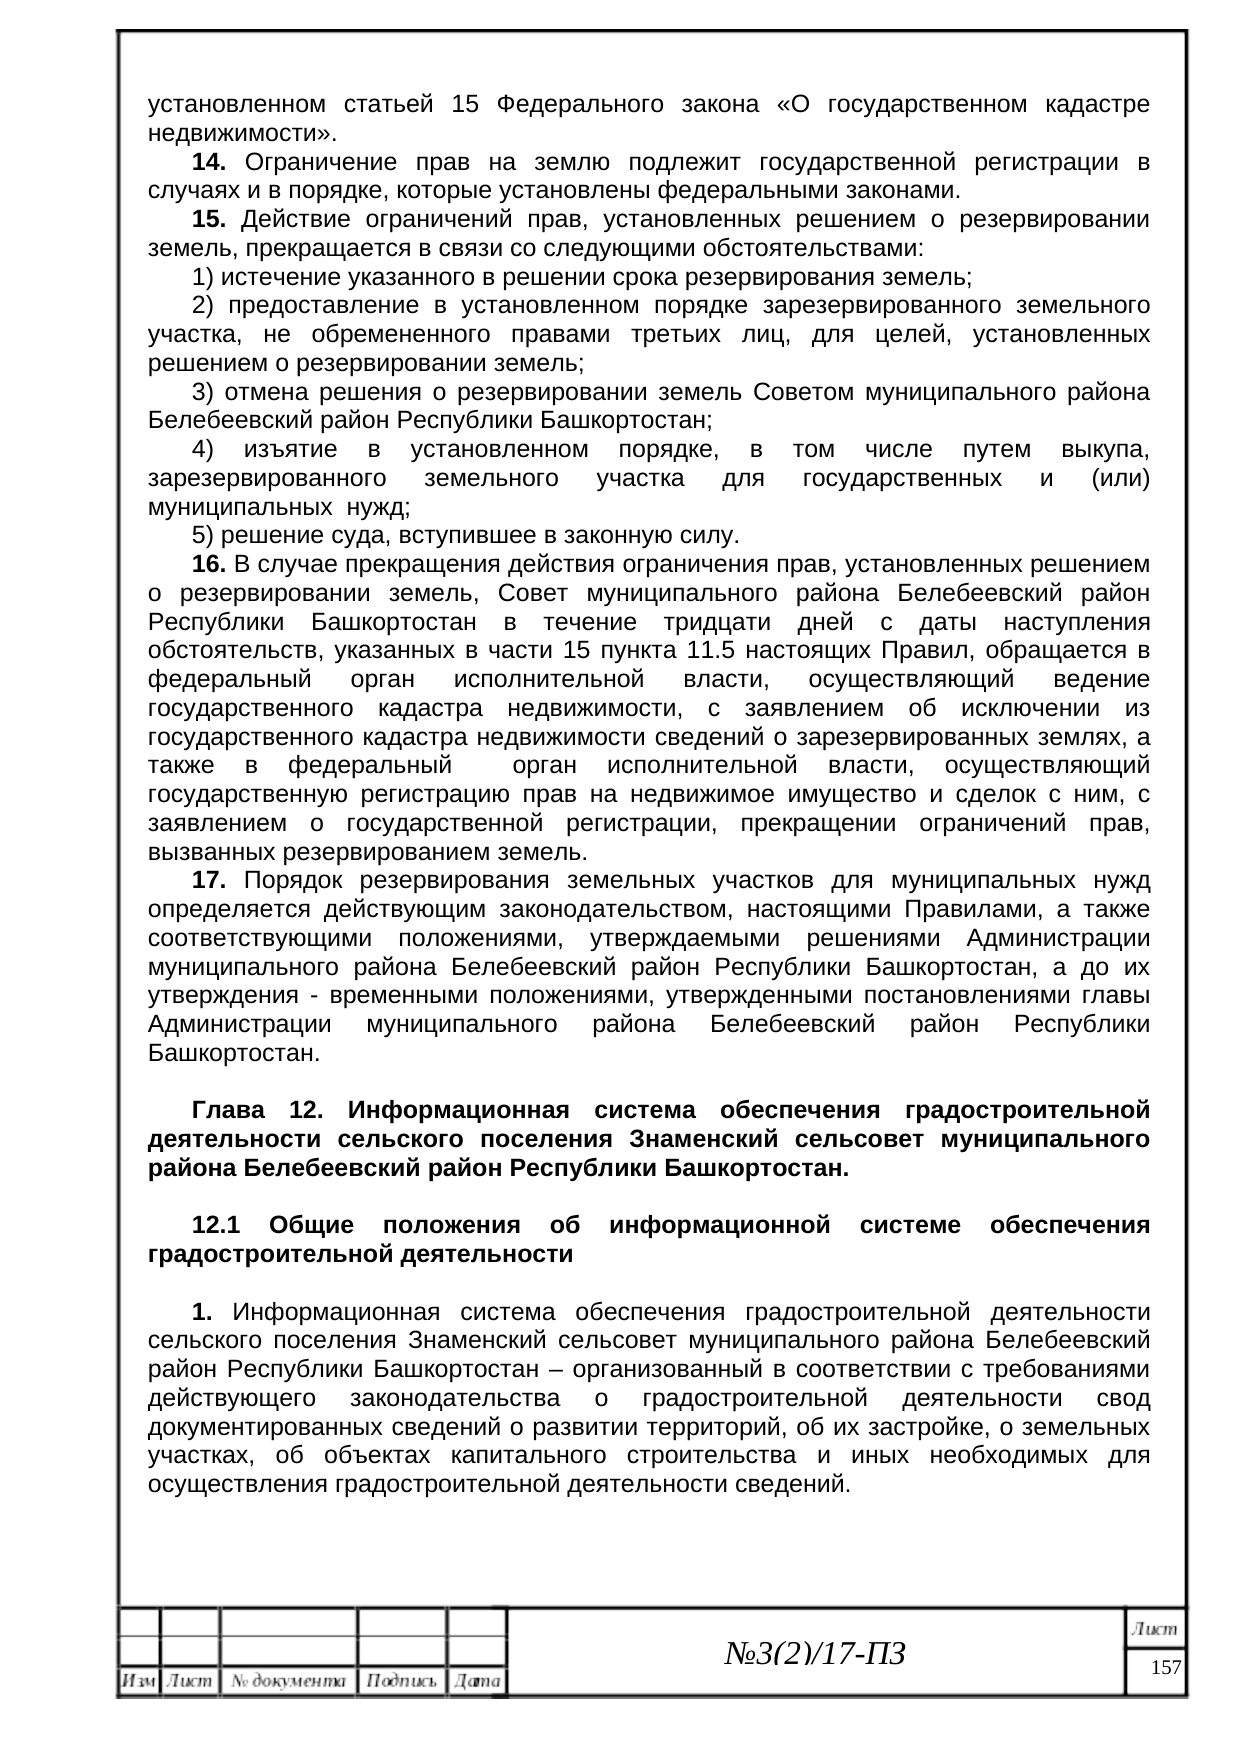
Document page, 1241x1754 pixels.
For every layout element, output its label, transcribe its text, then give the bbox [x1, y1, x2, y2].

text 2) предоставление в установленном порядке зарезервированного земельного участка, не обремененного правами третьих лиц, для целей, установленных решением о резервировании земель; [148, 290, 1152, 377]
text 1) истечение указанного в решении срока резервирования земель; [148, 262, 1152, 290]
text 17. Порядок резервирования земельных участков для муниципальных нужд определяется действующим законодательством, настоящими Правилами, а также соответствующими положениями, утверждаемыми решениями Администрации муниципального района Белебеевский район Республики Башкортостан, а до их утверждения - временными положениями, утвержденными постановлениями главы Администрации муниципального района Белебеевский район Республики Башкортостан. [148, 865, 1152, 1067]
text 3) отмена решения о резервировании земель Советом муниципального района Белебеевский район Республики Башкортостан; [148, 377, 1152, 434]
text 16. В случае прекращения действия ограничения прав, установленных решением о резервировании земель, Совет муниципального района Белебеевский район Республики Башкортостан в течение тридцати дней с даты наступления обстоятельств, указанных в части 15 пункта 11.5 настоящих Правил, обращается в федеральный орган исполнительной власти, осуществляющий ведение государственного кадастра недвижимости, с заявлением об исключении из государственного кадастра недвижимости сведений о зарезервированных землях, а также в федеральный орган исполнительной власти, осуществляющий государственную регистрацию прав на недвижимое имущество и сделок с ним, с заявлением о государственной регистрации, прекращении ограничений прав, вызванных резервированием земель. [148, 549, 1152, 865]
text 12.1 Общие положения об информационной системе обеспечения градостроительной деятельности [148, 1210, 1152, 1268]
text 5) решение суда, вступившее в законную силу. [148, 520, 1152, 549]
text 1. Информационная система обеспечения градостроительной деятельности сельского поселения Знаменский сельсовет муниципального района Белебеевский район Республики Башкортостан – организованный в соответствии с требованиями действующего законодательства о градостроительной деятельности свод документированных сведений о развитии территорий, об их застройке, о земельных участках, об объектах капитального строительства и иных необходимых для осуществления градостроительной деятельности сведений. [148, 1297, 1152, 1498]
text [148, 89, 1152, 147]
text 4) изъятие в установленном порядке, в том числе путем выкупа, зарезервированного земельного участка для государственных и (или) муниципальных нужд; [148, 434, 1152, 520]
text 15. Действие ограничений прав, установленных решением о резервировании земель, прекращается в связи со следующими обстоятельствами: [148, 204, 1152, 262]
text 14. Ограничение прав на землю подлежит государственной регистрации в случаях и в порядке, которые установлены федеральными законами. [148, 147, 1152, 204]
text Глава 12. Информационная система обеспечения градостроительной деятельности сельского поселения Знаменский сельсовет муниципального района Белебеевский район Республики Башкортостан. [148, 1095, 1152, 1182]
